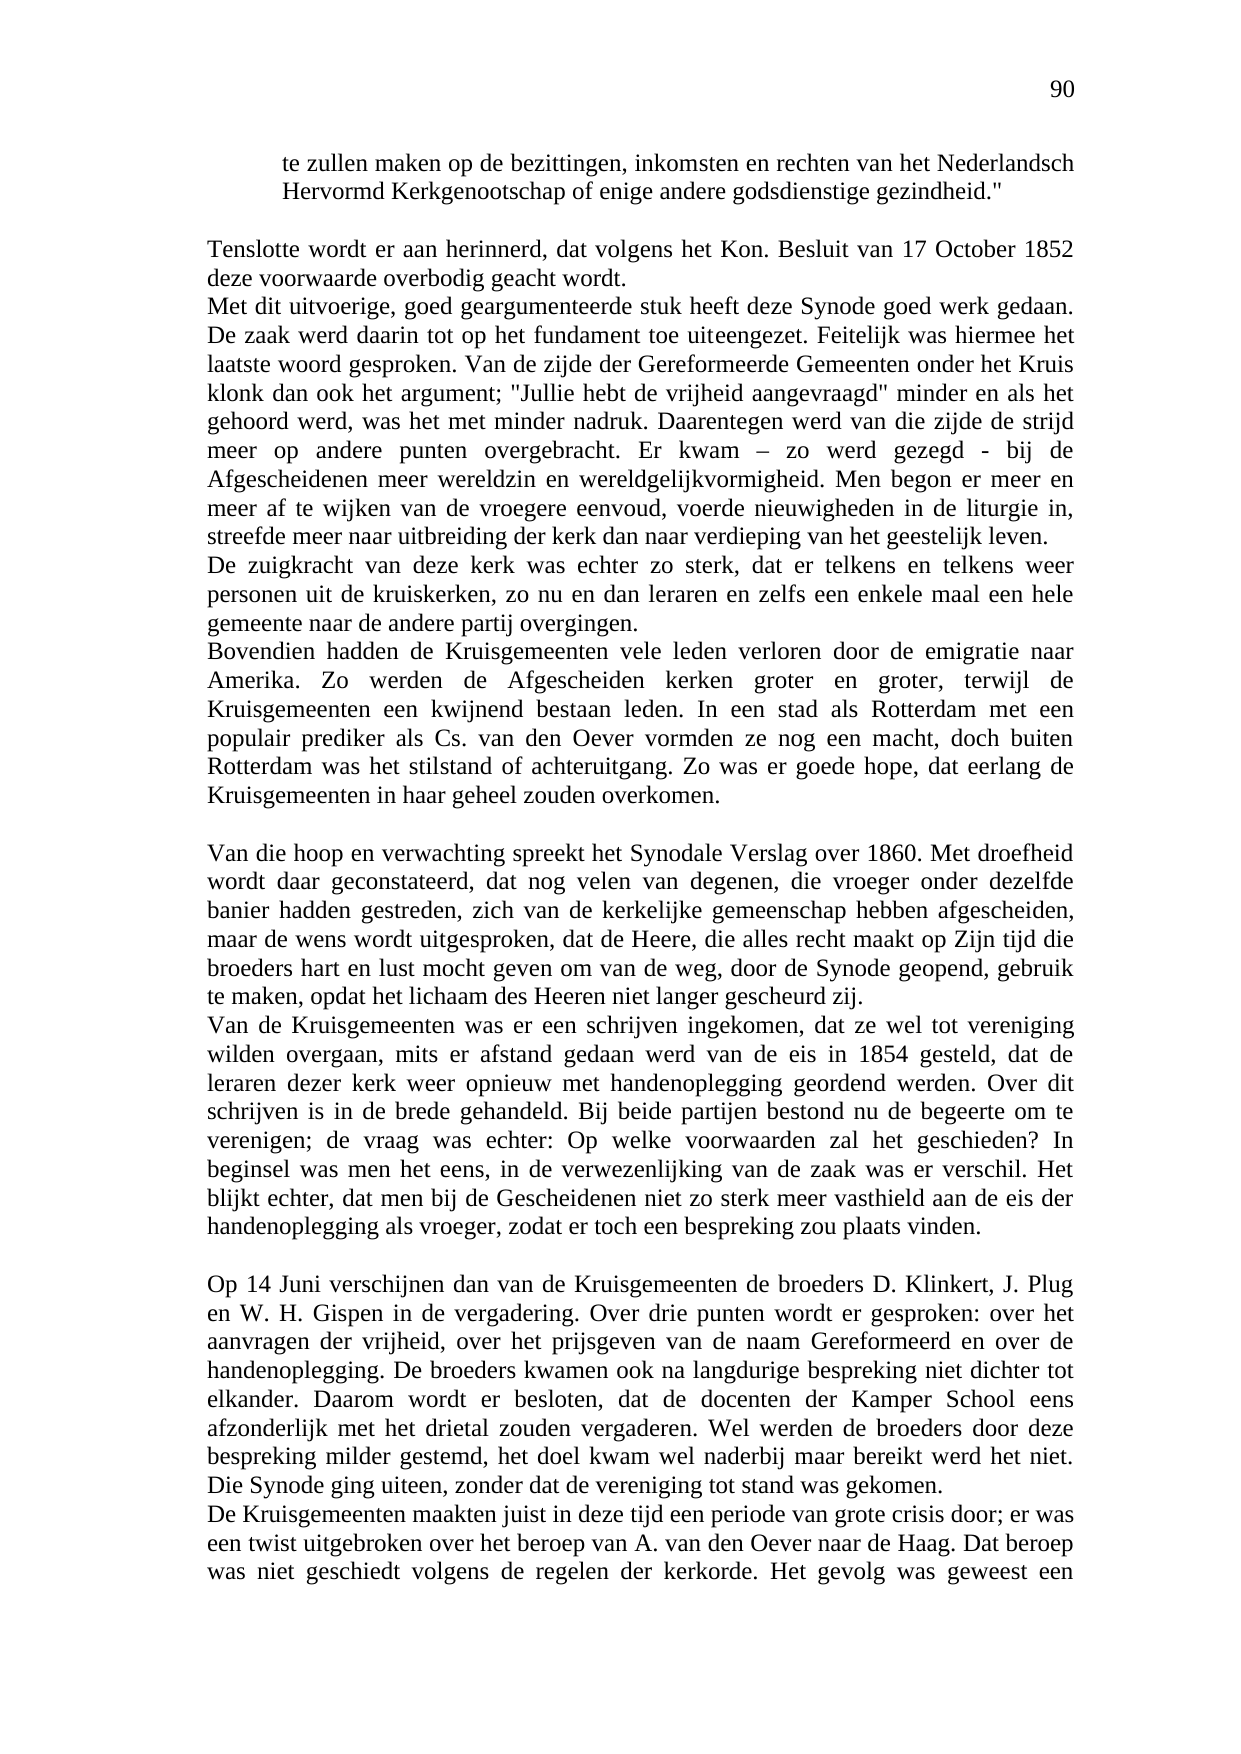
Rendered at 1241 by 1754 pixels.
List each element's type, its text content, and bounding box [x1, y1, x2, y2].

text Van de Kruisgemeenten was er een schrijven ingekomen, dat ze wel tot vereniging wilden overgaan, mits er afstand gedaan werd van de eis in 1854 gesteld, dat de leraren dezer kerk weer opnieuw met handenoplegging geordend werden. Over dit schrijven is in de brede gehandeld. Bij beide partijen bestond nu de begeerte om te verenigen; de vraag was echter: Op welke voorwaarden zal het geschieden? In beginsel was men het eens, in de verwezenlijking van de zaak was er verschil. Het blijkt echter, dat men bij de Gescheidenen niet zo sterk meer vasthield aan de eis der handenoplegging als vroeger, zodat er toch een bespreking zou plaats vinden. [207, 1010, 1075, 1240]
text Tenslotte wordt er aan herinnerd, dat volgens het Kon. Besluit van 17 October 1852 deze voorwaarde overbodig geacht wordt. [207, 234, 1075, 291]
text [207, 1499, 1075, 1585]
text De zuigkracht van deze kerk was echter zo sterk, dat er telkens en telkens weer personen uit de kruiskerken, zo nu en dan leraren en zelfs een enkele maal een hele gemeente naar de andere partij overgingen. [207, 550, 1075, 636]
text Op 14 Juni verschijnen dan van de Kruisgemeenten de broeders D. Klinkert, J. Plug en W. H. Gispen in de vergadering. Over drie punten wordt er gesproken: over het aanvragen der vrijheid, over het prijsgeven van de naam Gereformeerd en over de handenoplegging. De broeders kwamen ook na langdurige bespreking niet dichter tot elkander. Daarom wordt er besloten, dat de docenten der Kamper School eens afzonderlijk met het drietal zouden vergaderen. Wel werden de broeders door deze bespreking milder gestemd, het doel kwam wel naderbij maar bereikt werd het niet. Die Synode ging uiteen, zonder dat de vereniging tot stand was gekomen. [207, 1269, 1075, 1499]
text Van die hoop en verwachting spreekt het Synodale Verslag over 1860. Met droefheid wordt daar geconstateerd, dat nog velen van degenen, die vroeger onder dezelfde banier hadden gestreden, zich van de kerkelijke gemeenschap hebben afgescheiden, maar de wens wordt uitgesproken, dat de Heere, die alles recht maakt op Zijn tijd die broeders hart en lust mocht geven om van de weg, door de Synode geopend, gebruik te maken, opdat het lichaam des Heeren niet langer gescheurd zij. [207, 838, 1075, 1010]
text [282, 148, 1075, 205]
text Met dit uitvoerige, goed geargumenteerde stuk heeft deze Synode goed werk gedaan. De zaak werd daarin tot op het fundament toe uiteengezet. Feitelijk was hiermee het laatste woord gesproken. Van de zijde der Gereformeerde Gemeenten onder het Kruis klonk dan ook het argument; "Jullie hebt de vrijheid aangevraagd" minder en als het gehoord werd, was het met minder nadruk. Daarentegen werd van die zijde de strijd meer op andere punten overgebracht. Er kwam – zo werd gezegd - bij de Afgescheidenen meer wereldzin en wereldgelijkvormigheid. Men begon er meer en meer af te wijken van de vroegere eenvoud, voerde nieuwigheden in de liturgie in, streefde meer naar uitbreiding der kerk dan naar verdieping van het geestelijk leven. [207, 291, 1075, 550]
text Bovendien hadden de Kruisgemeenten vele leden verloren door de emigratie naar Amerika. Zo werden de Afgescheiden kerken groter en groter, terwijl de Kruisgemeenten een kwijnend bestaan leden. In een stad als Rotterdam met een populair prediker als Cs. van den Oever vormden ze nog een macht, doch buiten Rotterdam was het stilstand of achteruitgang. Zo was er goede hope, dat eerlang de Kruisgemeenten in haar geheel zouden overkomen. [207, 636, 1075, 809]
